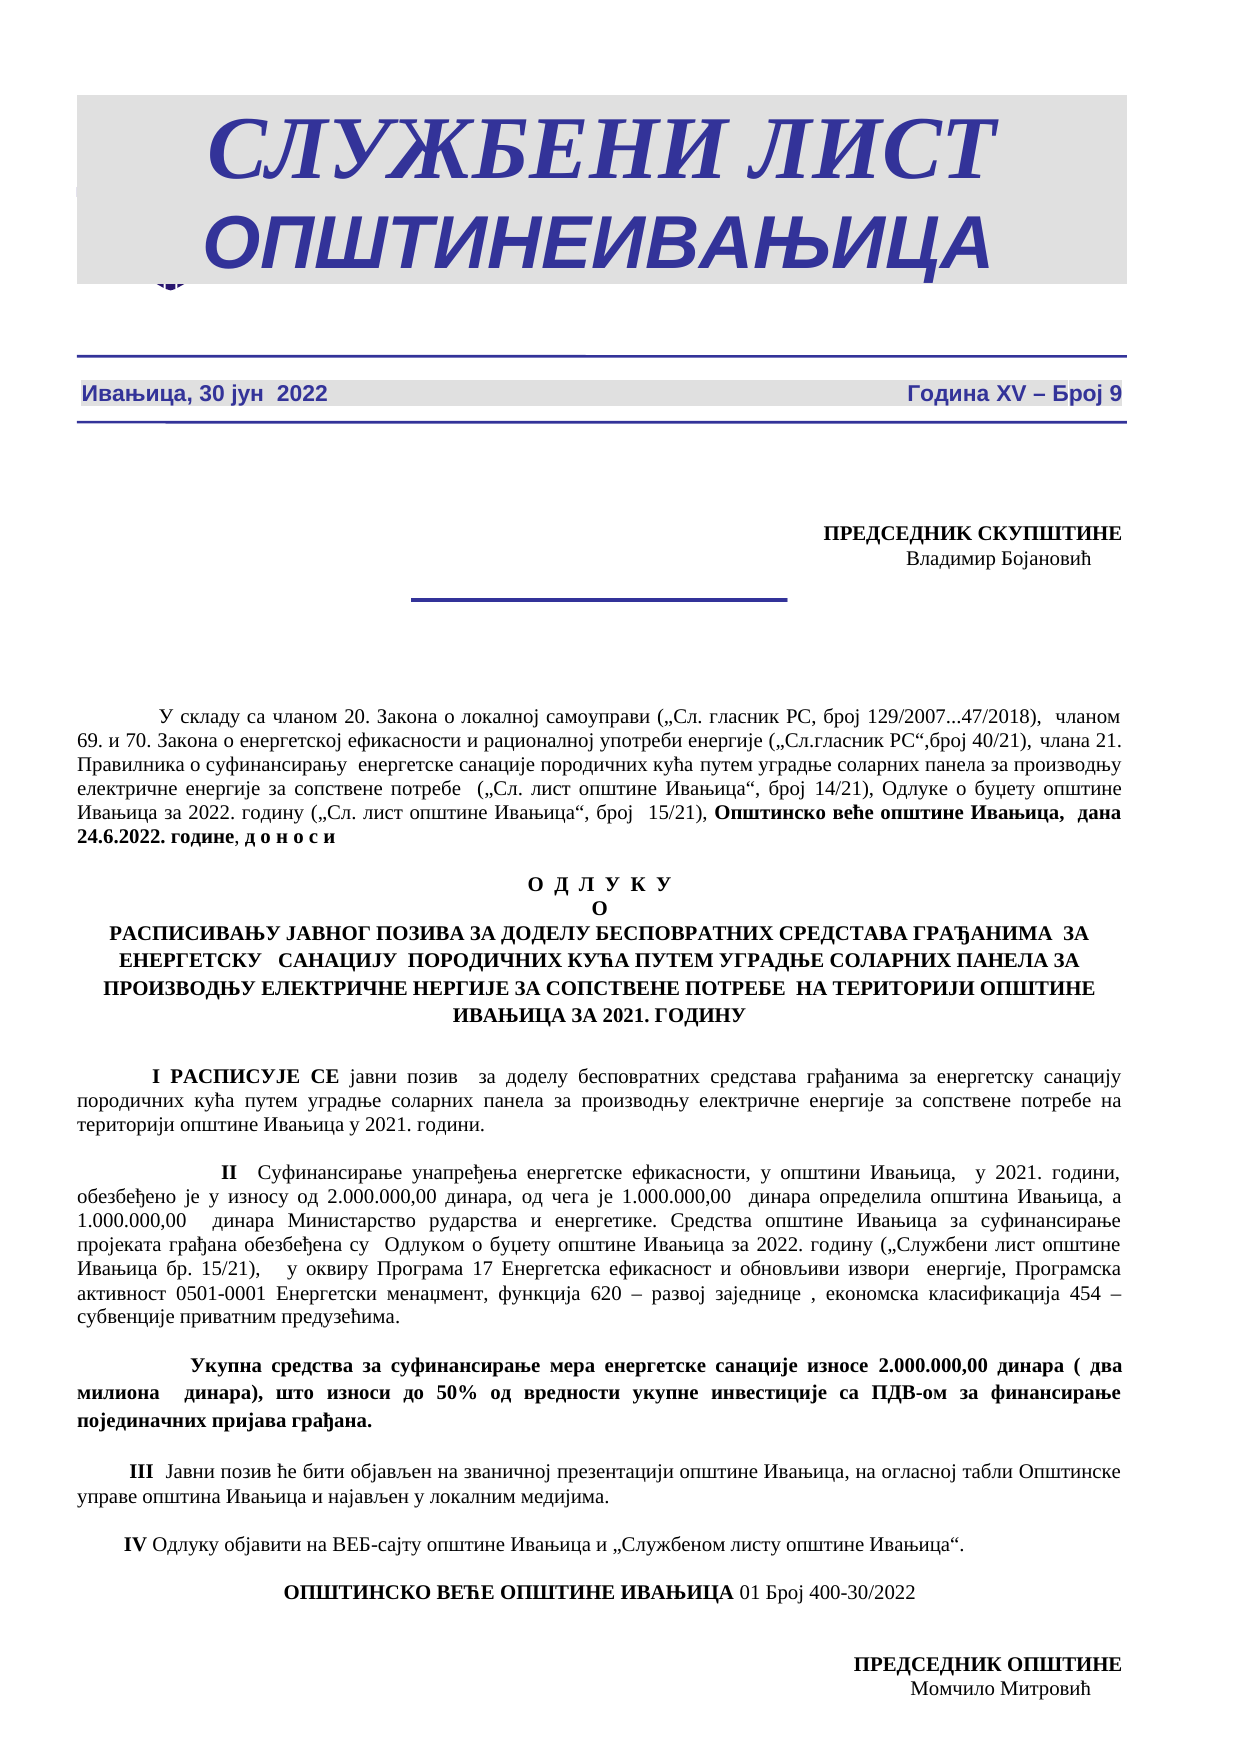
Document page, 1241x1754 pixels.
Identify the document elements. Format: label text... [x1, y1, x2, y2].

text II Суфинансирање унапређења енергетске ефикасности, у општини Ивањица, у 2021. години, обезбеђено је у износу од 2.000.000,00 динара, од чега је 1.000.000,00 динара определила општина Ивањица, а 1.000.000,00 динара Министарство рударства и енергетике. Средства општине Ивањица за суфинансирање пројеката грађана обезбеђена су Одлуком о буџету општине Ивањица за 2022. годину („Службени лист општине Ивањица бр. 15/21), у оквиру Програма 17 Енергетска ефикасност и обновљиви извори енергије, Програмска активност 0501-0001 Енергетски менаџмент, функција 620 – развој заједнице , економска класификација 454 – субвенције приватним предузећима. [77, 1160, 1122, 1328]
text О Д Л У К У [77, 872, 1122, 896]
text ОПШТИНСКО ВЕЋЕ ОПШТИНЕ ИВАЊИЦА 01 Број 400-30/2022 [77, 1580, 1122, 1604]
text Укупна средства за суфинансирање мера енергетске санације износе 2.000.000,00 динара ( два милиона динара), што износи до 50% од вредности укупне инвестиције са ПДВ-ом за финансирање појединачних пријава грађана. [77, 1353, 1122, 1432]
text IV Одлуку објавити на ВЕБ-сајту општине Ивањица и „Службеном листу општине Ивањица“. [77, 1532, 1122, 1556]
text III Јавни позив ће бити објављен на званичној презентацији општине Ивањица, на огласној табли Општинске управе општина Ивањица и најављен у локалним медијима. [77, 1459, 1122, 1508]
picture [411, 598, 788, 602]
text I РАСПИСУЈЕ СЕ јавни позив за доделу бесповратних средстава грађанима за енергетску санацију породичних кућа путем уградње соларних панела за производњу електричне енергије за сопствене потребе на територији општине Ивањица у 2021. години. [77, 1064, 1122, 1136]
text У складу са чланом 20. Закона о локалној самоуправи („Сл. гласник РС, број 129/2007...47/2018), чланом 69. и 70. Закона о енергетској ефикасности и рационалној употреби енергије („Сл.гласник РС“,број 40/21), члана 21. Правилника о суфинансирању енергетске санације породичних кућа путем уградње соларних панела за производњу електричне енергије за сопствене потребе („Сл. лист општине Ивањица“, број 14/21), Одлуке о буџету општине Ивањица за 2022. годину („Сл. лист општине Ивањица“, број 15/21), Општинско веће општине Ивањица, дана 24.6.2022. године, д о н о с и [77, 704, 1122, 848]
text Владимир Бојановић [77, 545, 1122, 569]
text Момчило Митровић [77, 1676, 1122, 1700]
text ПРЕДСЕДНИK СКУПШТИНЕ [77, 521, 1122, 545]
text РАСПИСИВАЊУ ЈАВНОГ ПОЗИВА ЗА ДОДЕЛУ БЕСПОВРАТНИХ СРЕДСТАВА ГРАЂАНИМА ЗА ЕНЕРГЕТСКУ САНАЦИЈУ ПОРОДИЧНИХ КУЋА ПУТЕМ УГРАДЊЕ СОЛАРНИХ ПАНЕЛА ЗА ПРОИЗВОДЊУ ЕЛЕКТРИЧНЕ НЕРГИЈЕ ЗА СОПСТВЕНЕ ПОТРЕБЕ НА ТЕРИТОРИЈИ ОПШТИНЕ ИВАЊИЦА ЗА 2021. ГОДИНУ [77, 920, 1122, 1027]
text О [77, 896, 1122, 920]
text ПРЕДСЕДНИК ОПШТИНЕ [77, 1652, 1122, 1676]
